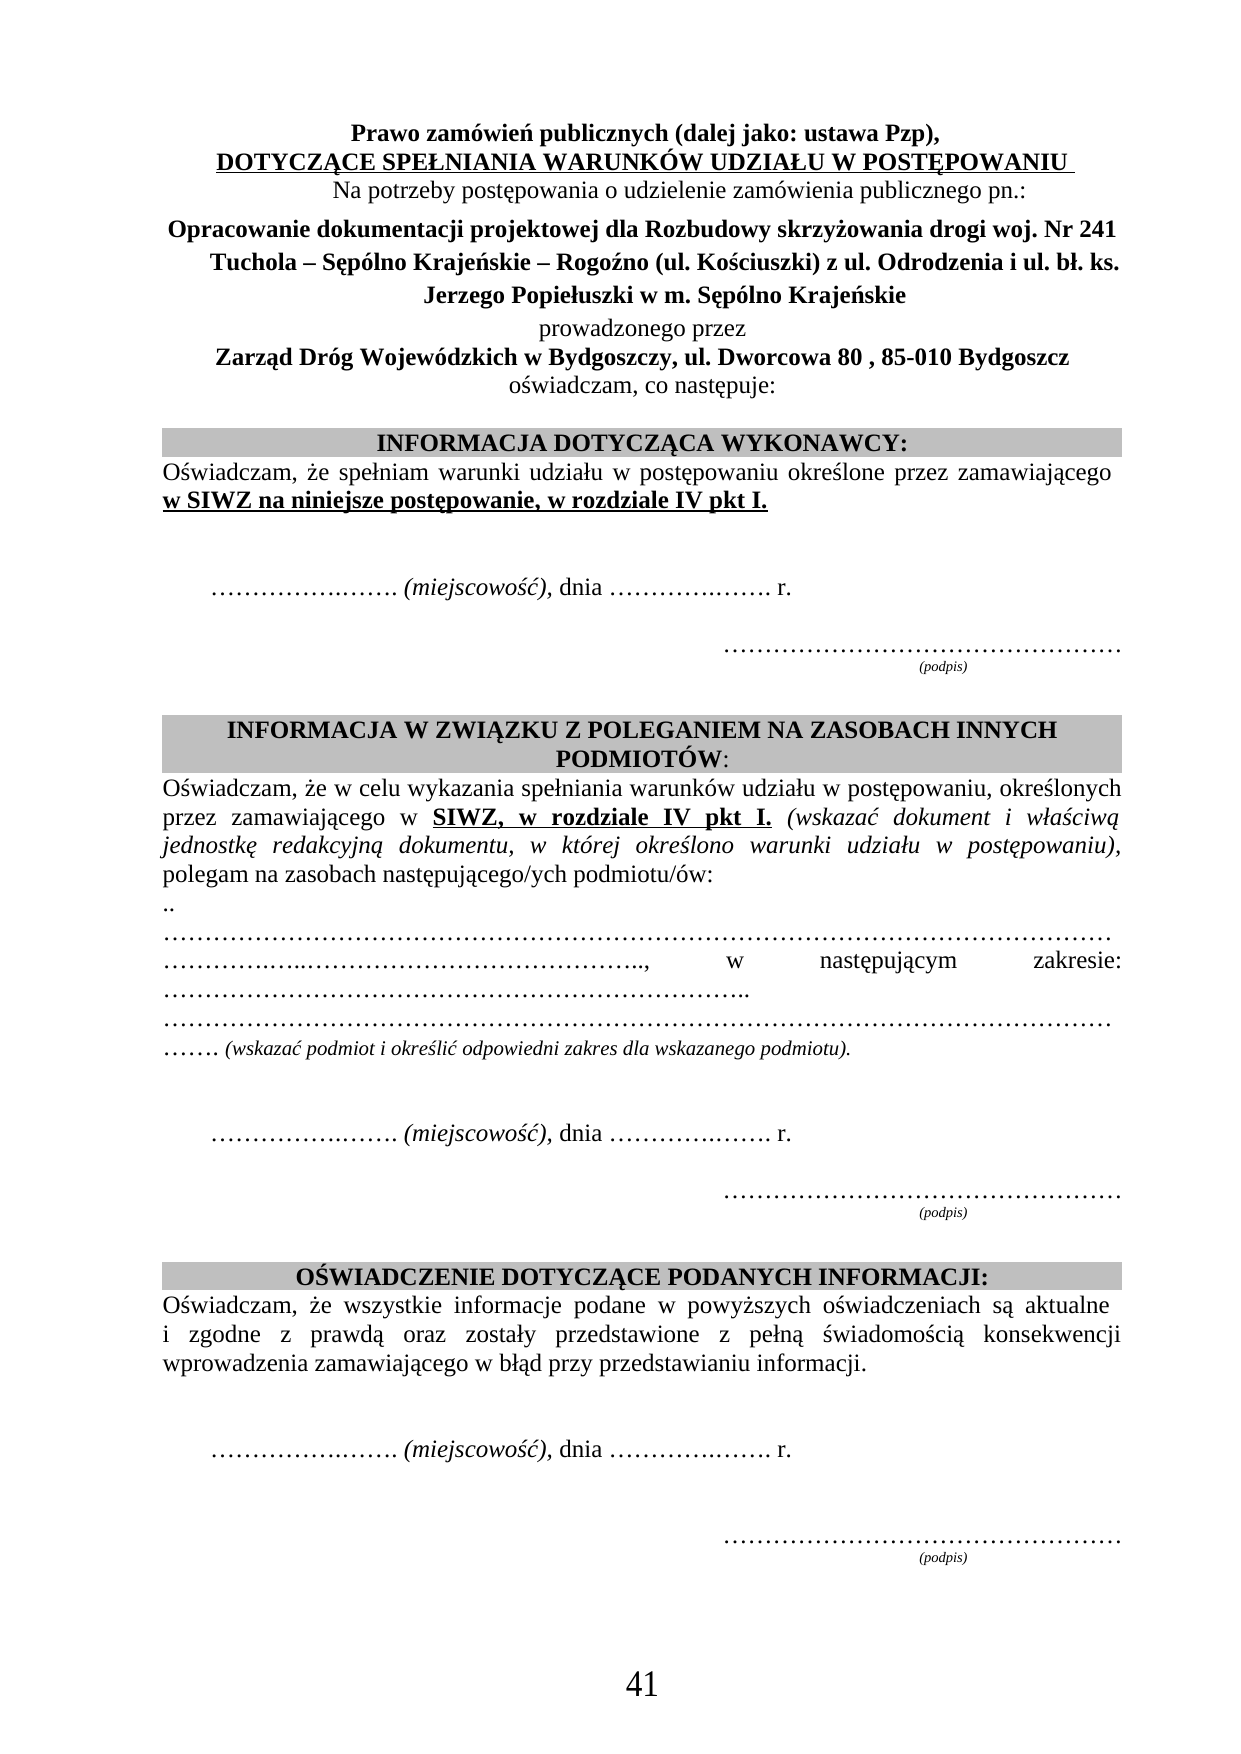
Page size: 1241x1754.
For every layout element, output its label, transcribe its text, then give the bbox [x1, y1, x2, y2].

text INFORMACJA DOTYCZĄCA WYKONAWCY: [162, 428, 1122, 457]
text INFORMACJA W ZWIĄZKU Z POLEGANIEM NA ZASOBACH INNYCH PODMIOTÓW: [162, 715, 1122, 773]
text ………………………………………… [162, 1175, 1122, 1204]
text ..……………………………………………………………………………………………………………….…..………………………………….., w następującym zakresie: ……………………………………………………………..…………………………………………………………………………………………………………. (wskazać podmiot i określić odpowiedni zakres dla wskazanego podmiotu). [162, 888, 1122, 1060]
text Prawo zamówień publicznych (dalej jako: ustawa Pzp), [162, 118, 1122, 147]
list Opracowanie dokumentacji projektowej dla Rozbudowy skrzyżowania drogi woj. Nr 241 Tuchola – Sępólno Krajeńskie – Rogoźno (ul. Kościuszki) z ul. Odrodzenia i ul. bł. ks. Jerzego Popiełuszki w m. Sępólno Krajeńskie [162, 214, 1122, 308]
text …………….……. (miejscowość), dnia ………….……. r. [162, 1434, 1122, 1463]
text (podpis) [845, 1204, 1122, 1233]
text prowadzonego przez [162, 313, 1122, 342]
text Zarząd Dróg Wojewódzkich w Bydgoszczy, ul. Dworcowa 80 , 85-010 Bydgoszcz [162, 342, 1122, 370]
text Oświadczam, że w celu wykazania spełniania warunków udziału w postępowaniu, określonych przez zamawiającego w SIWZ, w rozdziale IV pkt I. (wskazać dokument i właściwą jednostkę redakcyjną dokumentu, w której określono warunki udziału w postępowaniu), polegam na zasobach następującego/ych podmiotu/ów: [162, 773, 1122, 888]
text Oświadczam, że spełniam warunki udziału w postępowaniu określone przez zamawiającego w SIWZ na niniejsze postępowanie, w rozdziale IV pkt I. [162, 457, 1122, 514]
text ………………………………………… [162, 629, 1122, 658]
text DOTYCZĄCE SPEŁNIANIA WARUNKÓW UDZIAŁU W POSTĘPOWANIU [162, 147, 1122, 176]
text OŚWIADCZENIE DOTYCZĄCE PODANYCH INFORMACJI: [162, 1262, 1122, 1290]
text …………….……. (miejscowość), dnia ………….……. r. [162, 1118, 1122, 1147]
text Oświadczam, że wszystkie informacje podane w powyższych oświadczeniach są aktualne i zgodne z prawdą oraz zostały przedstawione z pełną świadomością konsekwencji wprowadzenia zamawiającego w błąd przy przedstawianiu informacji. [162, 1290, 1122, 1377]
text oświadczam, co następuje: [162, 370, 1122, 399]
text (podpis) [845, 658, 1122, 687]
text …………….……. (miejscowość), dnia ………….……. r. [162, 572, 1122, 600]
text Na potrzeby postępowania o udzielenie zamówienia publicznego pn.: [162, 176, 1122, 204]
text ………………………………………… [162, 1520, 1122, 1549]
text (podpis) [845, 1549, 1122, 1578]
